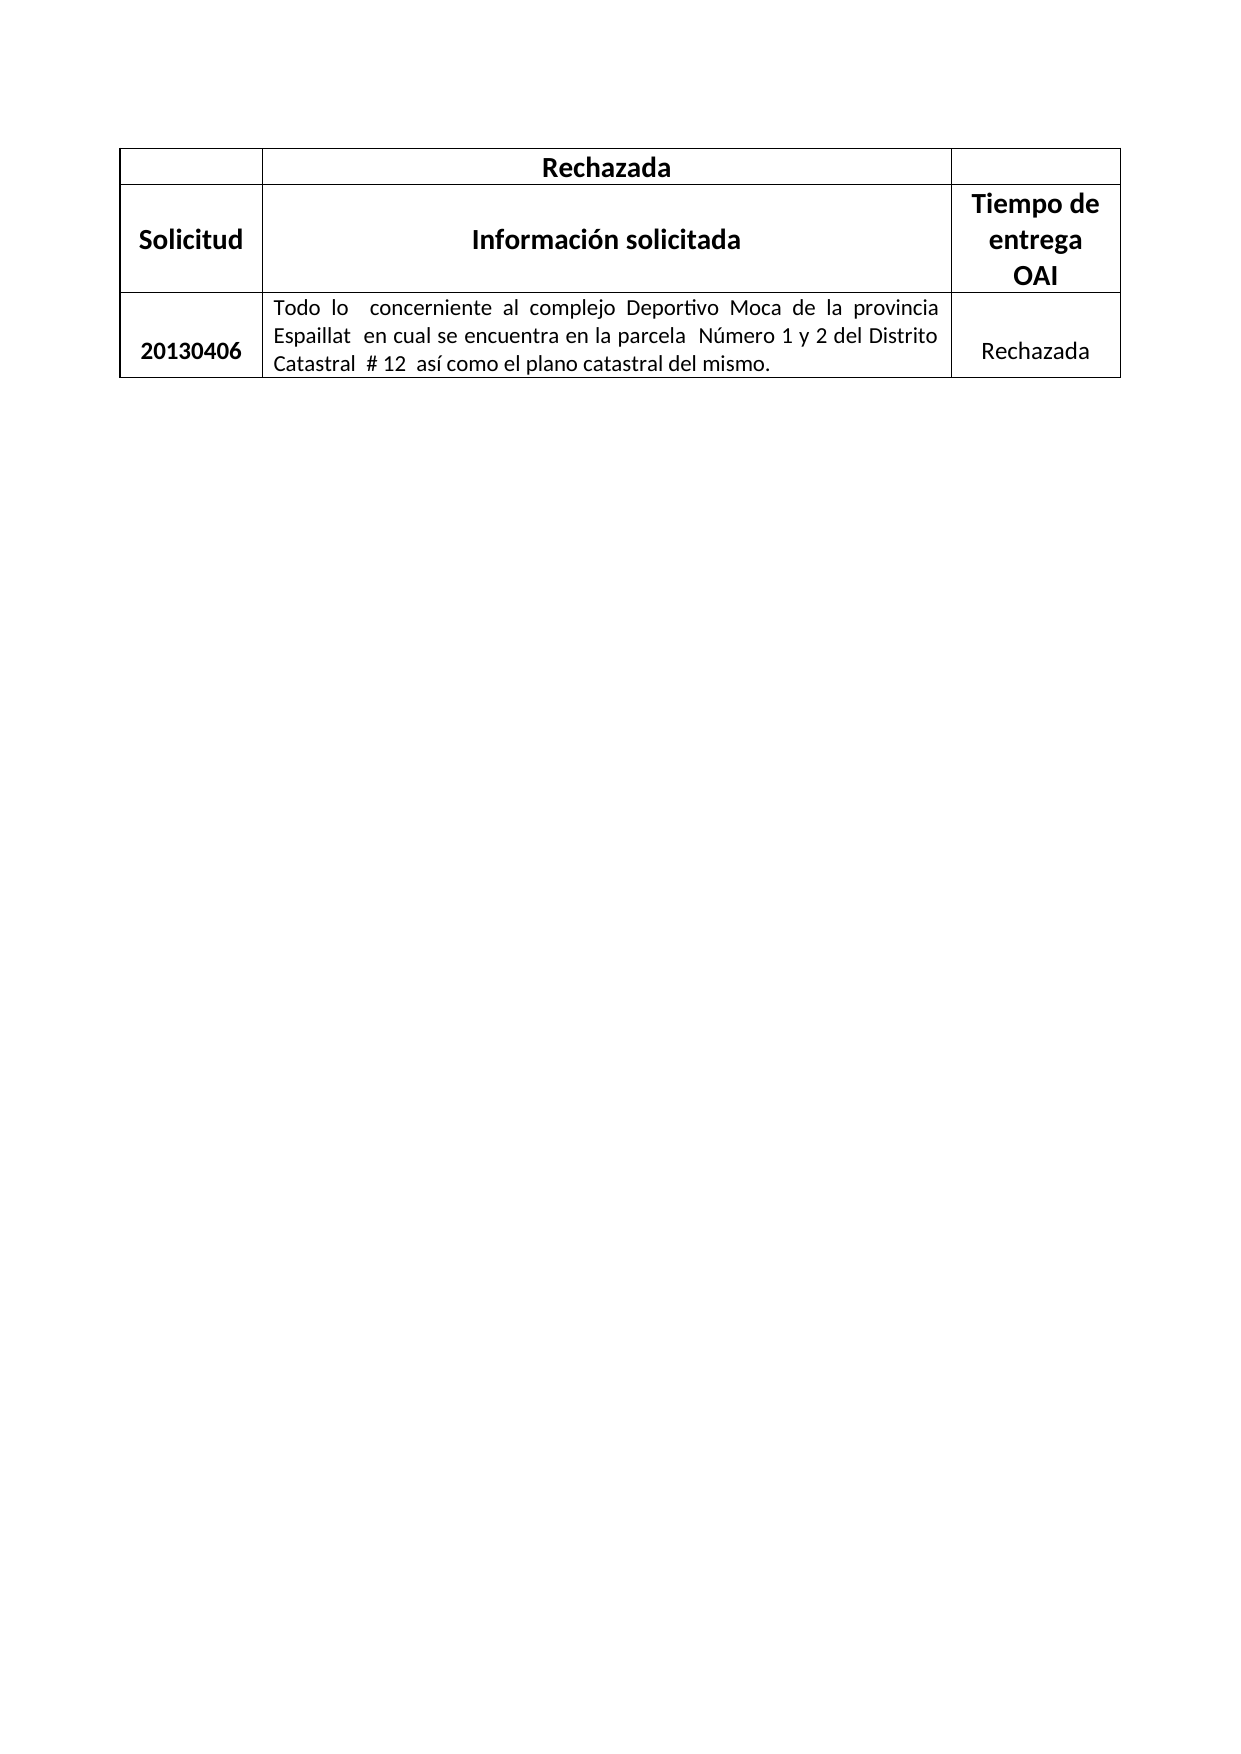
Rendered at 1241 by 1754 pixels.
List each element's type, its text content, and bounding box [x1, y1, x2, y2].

table_cell 20130406 [121, 293, 262, 377]
table_cell Solicitud [121, 185, 262, 292]
table_header [121, 149, 262, 184]
table_cell Información solicitada [263, 185, 951, 292]
table_header [952, 149, 1120, 184]
table_cell Todo lo concerniente al complejo Deportivo Moca de la provincia Espaillat en cual se encuentra en la parcela Número 1 y 2 del Distrito Catastral # 12 así como el plano catastral del mismo. [263, 293, 951, 377]
table_cell Rechazada [952, 293, 1120, 377]
table_cell Tiempo de entrega OAI [952, 185, 1120, 292]
table_header Rechazada [263, 149, 951, 184]
